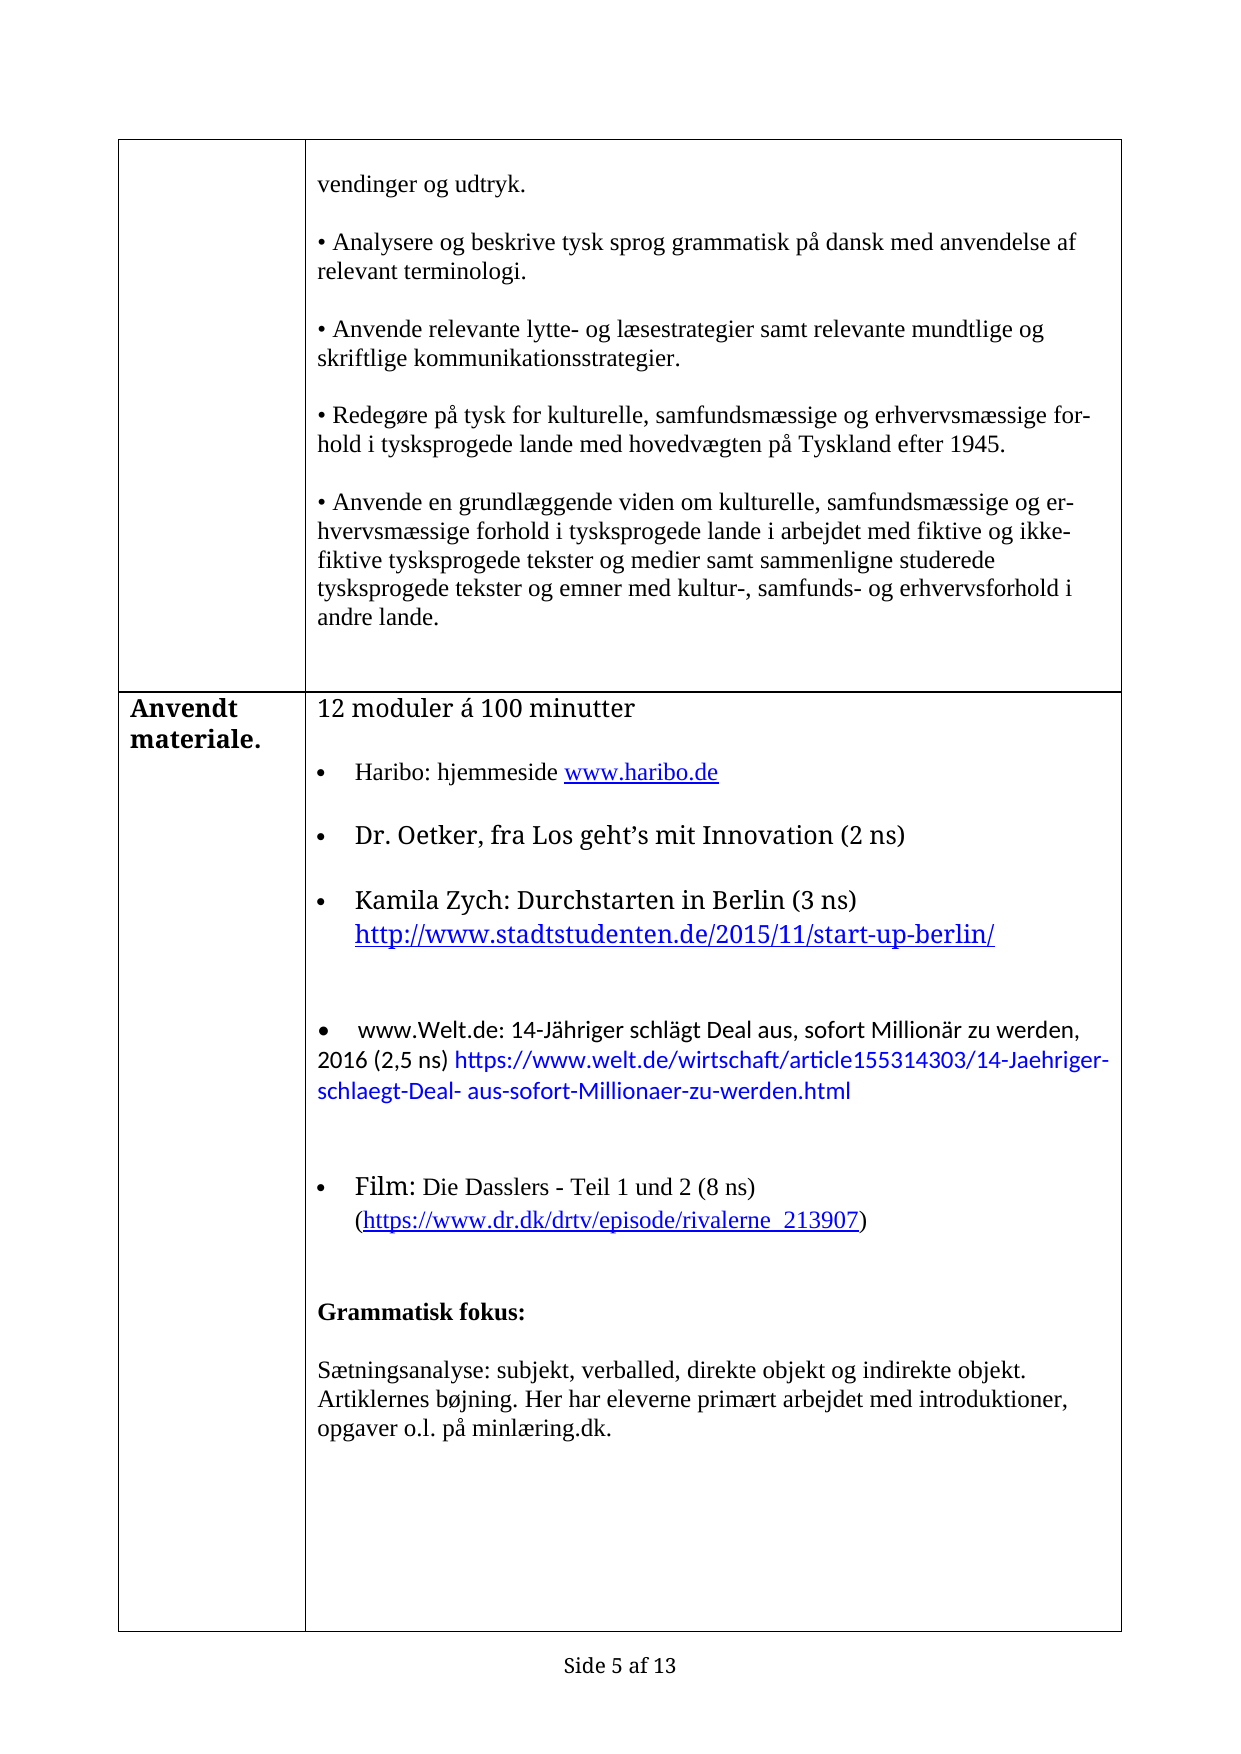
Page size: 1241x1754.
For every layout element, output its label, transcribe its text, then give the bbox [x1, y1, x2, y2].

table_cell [119, 140, 305, 691]
table_cell 12 moduler á 100 minutter Haribo: hjemmeside www.haribo.de Dr. Oetker, fra Los geht’s mit Innovation (2 ns) Kamila Zych: Durchstarten in Berlin (3 ns) http://www.stadtstudenten.de/2015/11/start-up-berlin/ • www.Welt.de: 14-Jähriger schlägt Deal aus, sofort Millionär zu werden, 2016 (2,5 ns) https://www.welt.de/wirtschaft/article155314303/14-Jaehriger-schlaegt-Deal- aus-sofort-Millionaer-zu-werden.html Film: Die Dasslers - Teil 1 und 2 (8 ns) (https://www.dr.dk/drtv/episode/rivalerne_213907) Grammatisk fokus: Sætningsanalyse: subjekt, verballed, direkte objekt og indirekte objekt. Artiklernes bøjning. Her har eleverne primært arbejdet med introduktioner, opgaver o.l. på minlæring.dk. [306, 693, 1121, 1631]
table_cell Anvendt materiale. [119, 693, 305, 1631]
